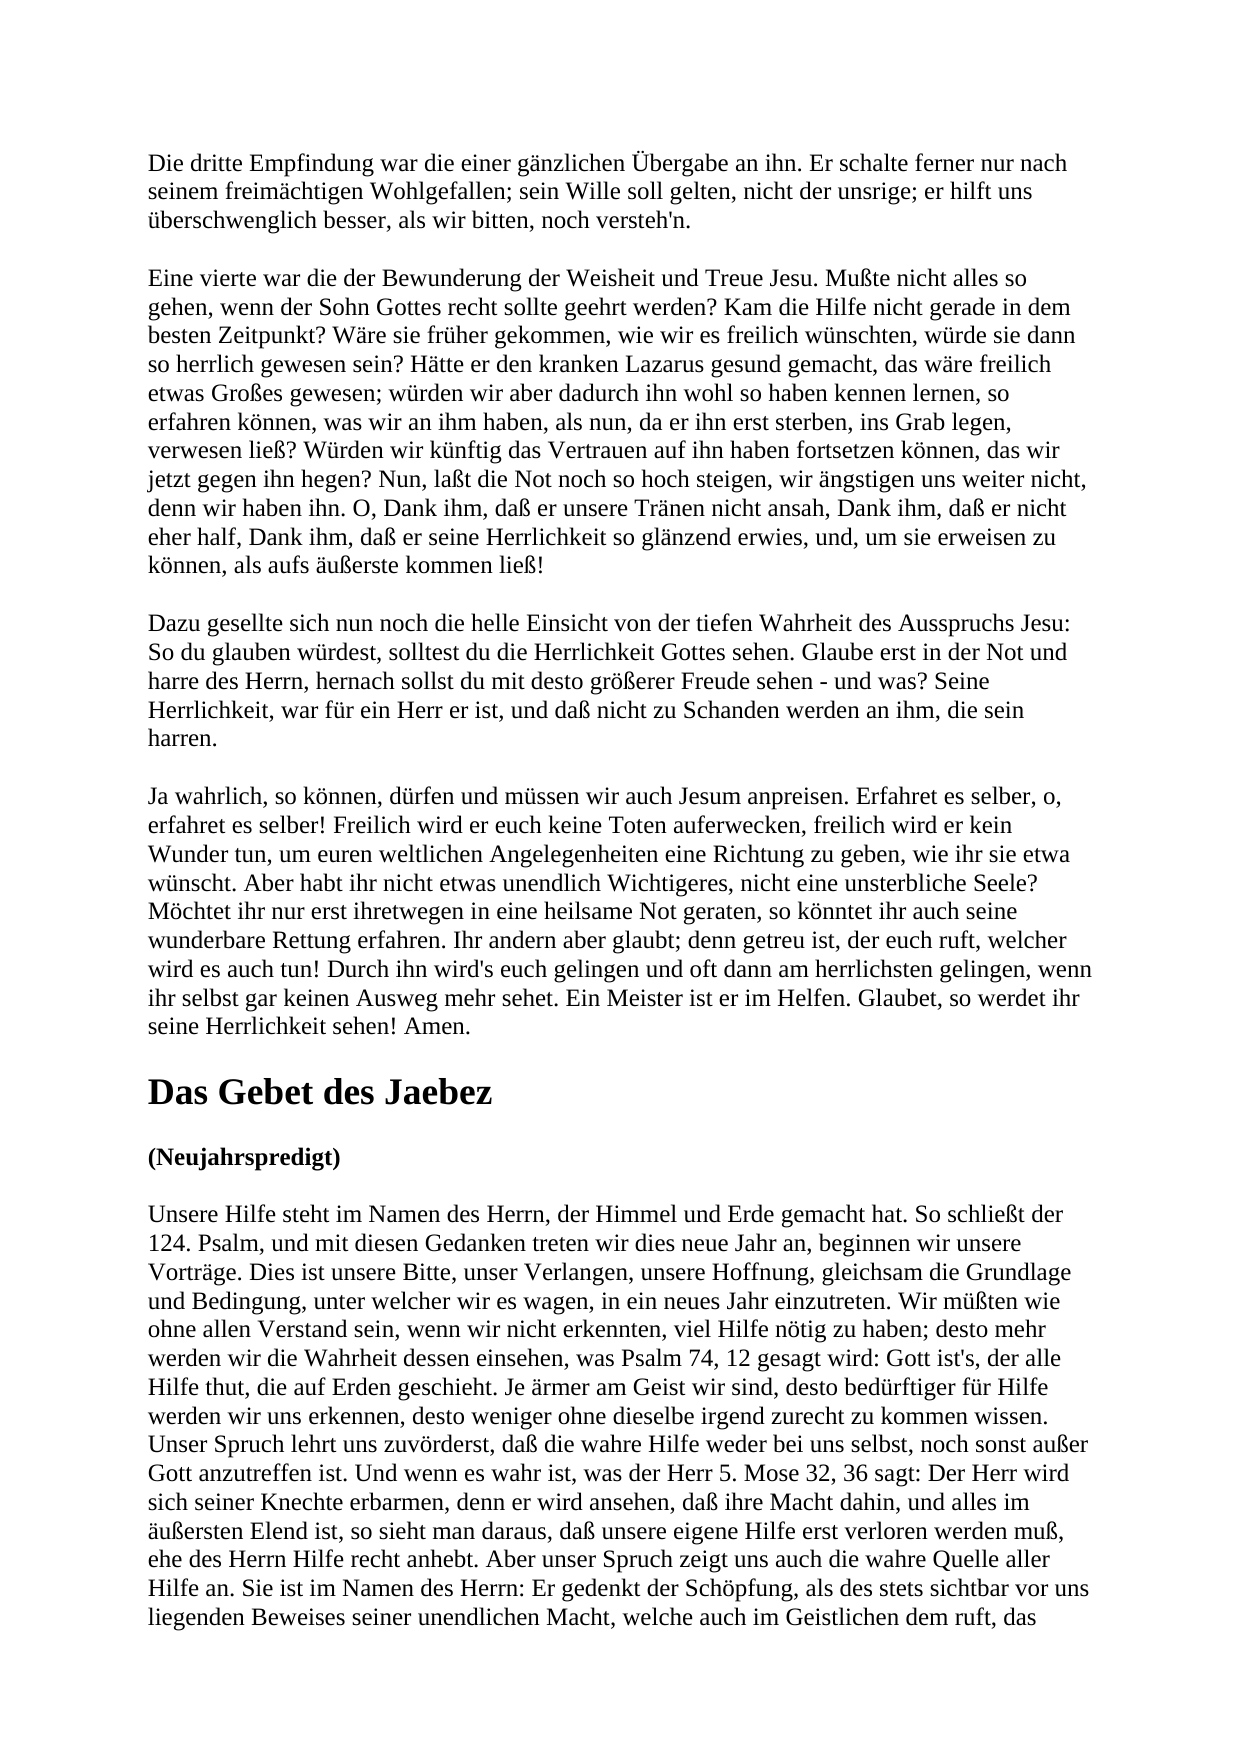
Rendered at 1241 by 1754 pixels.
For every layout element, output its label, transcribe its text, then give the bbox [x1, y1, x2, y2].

subtitle Das Gebet des Jaebez [148, 1069, 1093, 1112]
text Dazu gesellte sich nun noch die helle Einsicht von der tiefen Wahrheit des Ausspruchs Jesu: So du glauben würdest, solltest du die Herrlichkeit Gottes sehen. Glaube erst in der Not und harre des Herrn, hernach sollst du mit desto größerer Freude sehen - und was? Seine Herrlichkeit, war für ein Herr er ist, und daß nicht zu Schanden werden an ihm, die sein harren. [148, 608, 1093, 752]
text Eine vierte war die der Bewunderung der Weisheit und Treue Jesu. Mußte nicht alles so gehen, wenn der Sohn Gottes recht sollte geehrt werden? Kam die Hilfe nicht gerade in dem besten Zeitpunkt? Wäre sie früher gekommen, wie wir es freilich wünschten, würde sie dann so herrlich gewesen sein? Hätte er den kranken Lazarus gesund gemacht, das wäre freilich etwas Großes gewesen; würden wir aber dadurch ihn wohl so haben kennen lernen, so erfahren können, was wir an ihm haben, als nun, da er ihn erst sterben, ins Grab legen, verwesen ließ? Würden wir künftig das Vertrauen auf ihn haben fortsetzen können, das wir jetzt gegen ihn hegen? Nun, laßt die Not noch so hoch steigen, wir ängstigen uns weiter nicht, denn wir haben ihn. O, Dank ihm, daß er unsere Tränen nicht ansah, Dank ihm, daß er nicht eher half, Dank ihm, daß er seine Herrlichkeit so glänzend erwies, und, um sie erweisen zu können, als aufs äußerste kommen ließ! [148, 263, 1093, 579]
text Die dritte Empfindung war die einer gänzlichen Übergabe an ihn. Er schalte ferner nur nach seinem freimächtigen Wohlgefallen; sein Wille soll gelten, nicht der unsrige; er hilft uns überschwenglich besser, als wir bitten, noch versteh'n. [148, 148, 1093, 234]
text (Neujahrspredigt) [148, 1142, 1093, 1170]
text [148, 1199, 1093, 1631]
text Ja wahrlich, so können, dürfen und müssen wir auch Jesum anpreisen. Erfahret es selber, o, erfahret es selber! Freilich wird er euch keine Toten auferwecken, freilich wird er kein Wunder tun, um euren weltlichen Angelegenheiten eine Richtung zu geben, wie ihr sie etwa wünscht. Aber habt ihr nicht etwas unendlich Wichtigeres, nicht eine unsterbliche Seele? Möchtet ihr nur erst ihretwegen in eine heilsame Not geraten, so könntet ihr auch seine wunderbare Rettung erfahren. Ihr andern aber glaubt; denn getreu ist, der euch ruft, welcher wird es auch tun! Durch ihn wird's euch gelingen und oft dann am herrlichsten gelingen, wenn ihr selbst gar keinen Ausweg mehr sehet. Ein Meister ist er im Helfen. Glaubet, so werdet ihr seine Herrlichkeit sehen! Amen. [148, 781, 1093, 1040]
